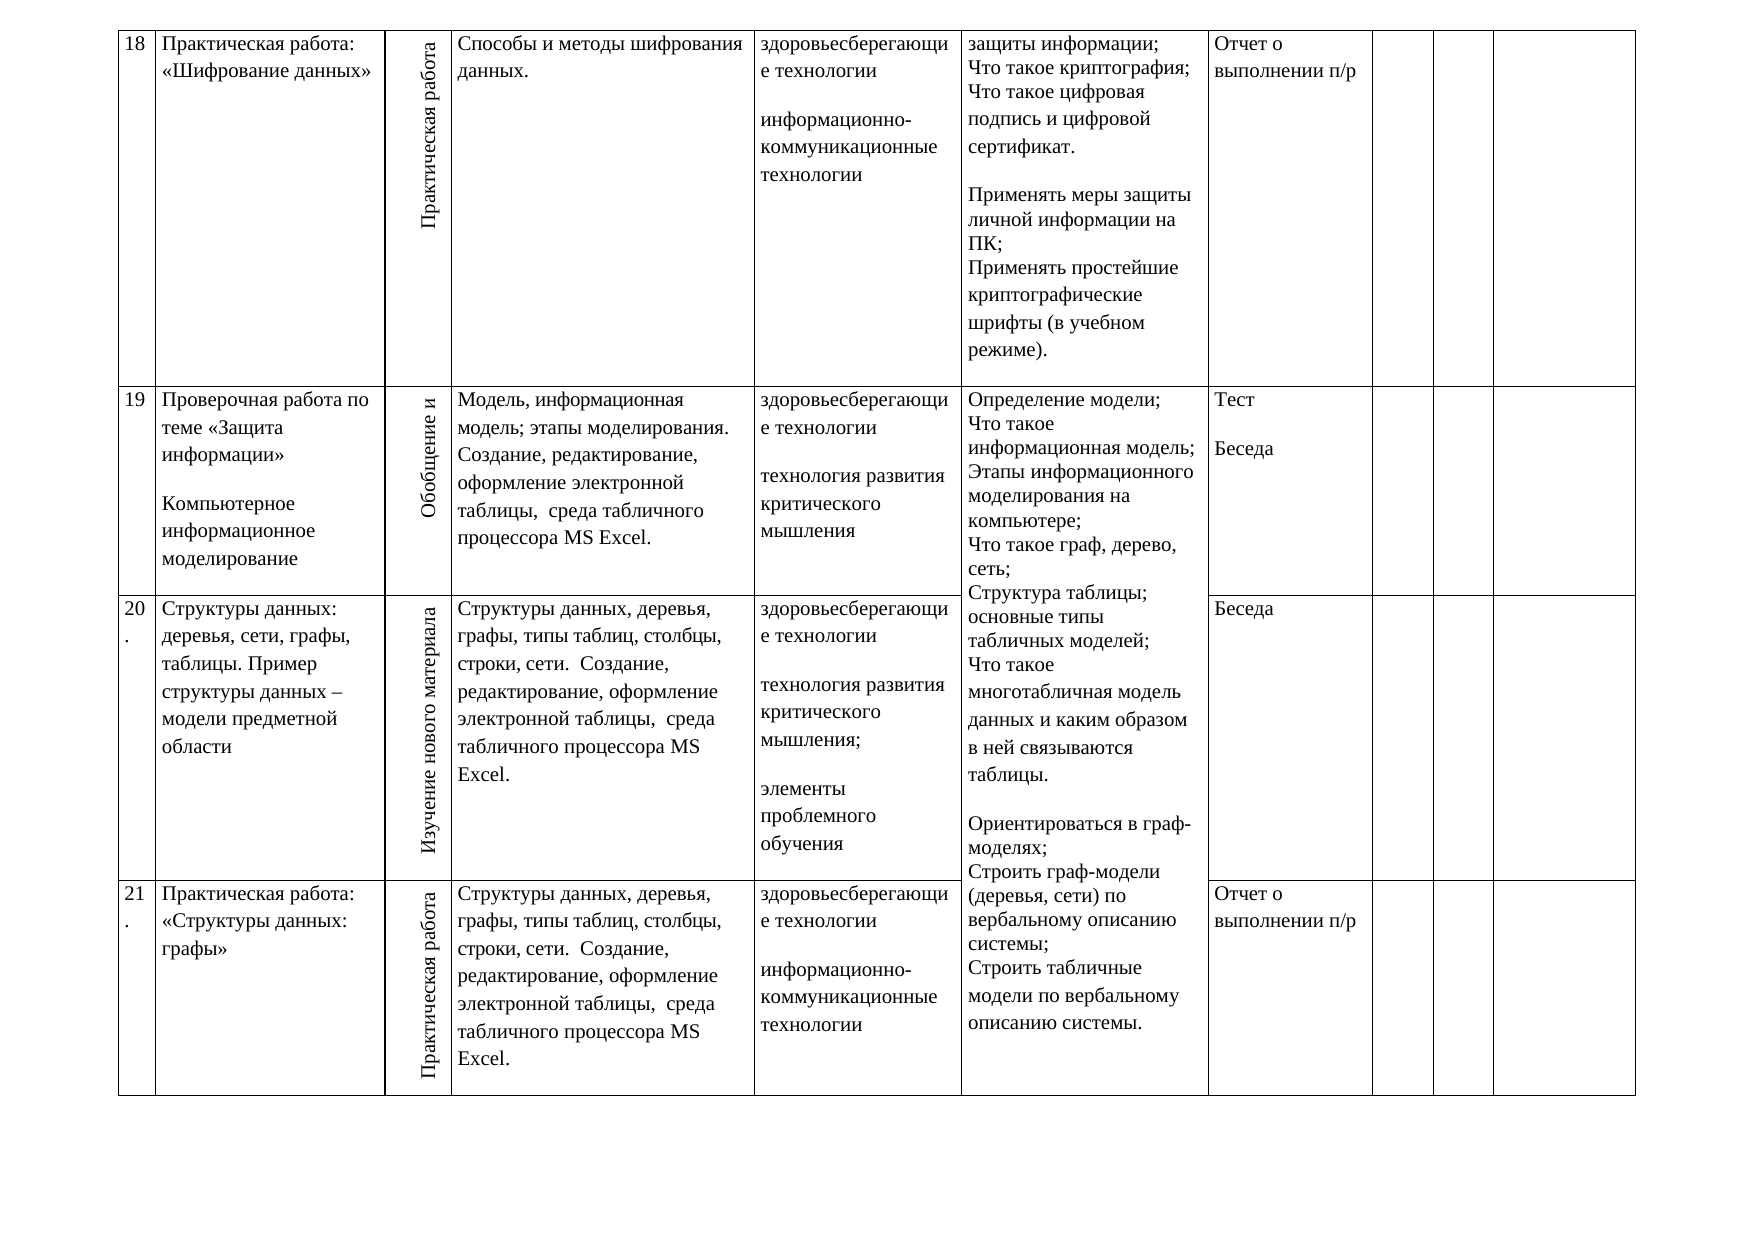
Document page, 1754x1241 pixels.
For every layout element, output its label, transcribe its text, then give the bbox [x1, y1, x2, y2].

table_cell 20. [119, 596, 155, 879]
table_cell [1434, 881, 1493, 1095]
table_cell Практическая работа [386, 31, 451, 386]
table_cell Определение модели; Что такое информационная модель; Этапы информационного моделирования на компьютере; Что такое граф, дерево, сеть; Структура таблицы; основные типы табличных моделей; Что такое многотабличная модель данных и каким образом в ней связываются таблицы. Ориентироваться в граф-моделях; Строить граф-модели (деревья, сети) по вербальному описанию системы; Строить табличные модели по вербальному описанию системы. [962, 387, 1208, 1095]
table_cell 21. [119, 881, 155, 1095]
table_cell Практическая работа: «Шифрование данных» [156, 31, 384, 386]
table_cell Изучение нового материала [386, 596, 451, 879]
table_cell здоровьесберегающие технологии технология развития критического мышления; элементы проблемного обучения [755, 596, 961, 879]
table_cell [1373, 387, 1433, 595]
table_cell Обобщение и систематизация ЗУН [386, 387, 451, 595]
table_cell [1494, 881, 1635, 1095]
table_cell Практическая работа [386, 881, 451, 1095]
table_cell Способы и методы шифрования данных. [452, 31, 754, 386]
table_cell Проверочная работа по теме «Защита информации» Компьютерное информационное моделирование [156, 387, 384, 595]
table_cell Тест Беседа [1209, 387, 1372, 595]
table_cell [1494, 387, 1635, 595]
table_cell здоровьесберегающие технологии технология развития критического мышления [755, 387, 961, 595]
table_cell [755, 881, 961, 1095]
table_cell Модель, информационная модель; этапы моделирования. Создание, редактирование, оформление электронной таблицы, среда табличного процессора MS Excel. [452, 387, 754, 595]
table_cell [1373, 31, 1433, 386]
table_cell Отчет о выполнении п/р [1209, 31, 1372, 386]
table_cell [1209, 881, 1372, 1095]
table_cell 18 [119, 31, 155, 386]
table_cell здоровьесберегающие технологии информационно-коммуникационные технологии [755, 31, 961, 386]
table_cell [1373, 596, 1433, 879]
table_cell Какая информация требует защиты; Виды угроз для числовой информации; Физические способы защиты информации; Программные средства защиты информации; Что такое криптография; Что такое цифровая подпись и цифровой сертификат. Применять меры защиты личной информации на ПК; Применять простейшие криптографические шрифты (в учебном режиме). [962, 31, 1208, 386]
table_cell [1494, 31, 1635, 386]
table_cell Практическая работа: «Структуры данных: графы» [156, 881, 384, 1095]
table_cell Беседа [1209, 596, 1372, 879]
table_cell [1434, 387, 1493, 595]
table_cell Структуры данных: деревья, сети, графы, таблицы. Пример структуры данных – модели предметной области [156, 596, 384, 879]
table_cell 19 [119, 387, 155, 595]
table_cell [452, 881, 754, 1095]
table_cell [1494, 596, 1635, 879]
table_cell [1373, 881, 1433, 1095]
table_cell [1434, 31, 1493, 386]
table_cell [1434, 596, 1493, 879]
